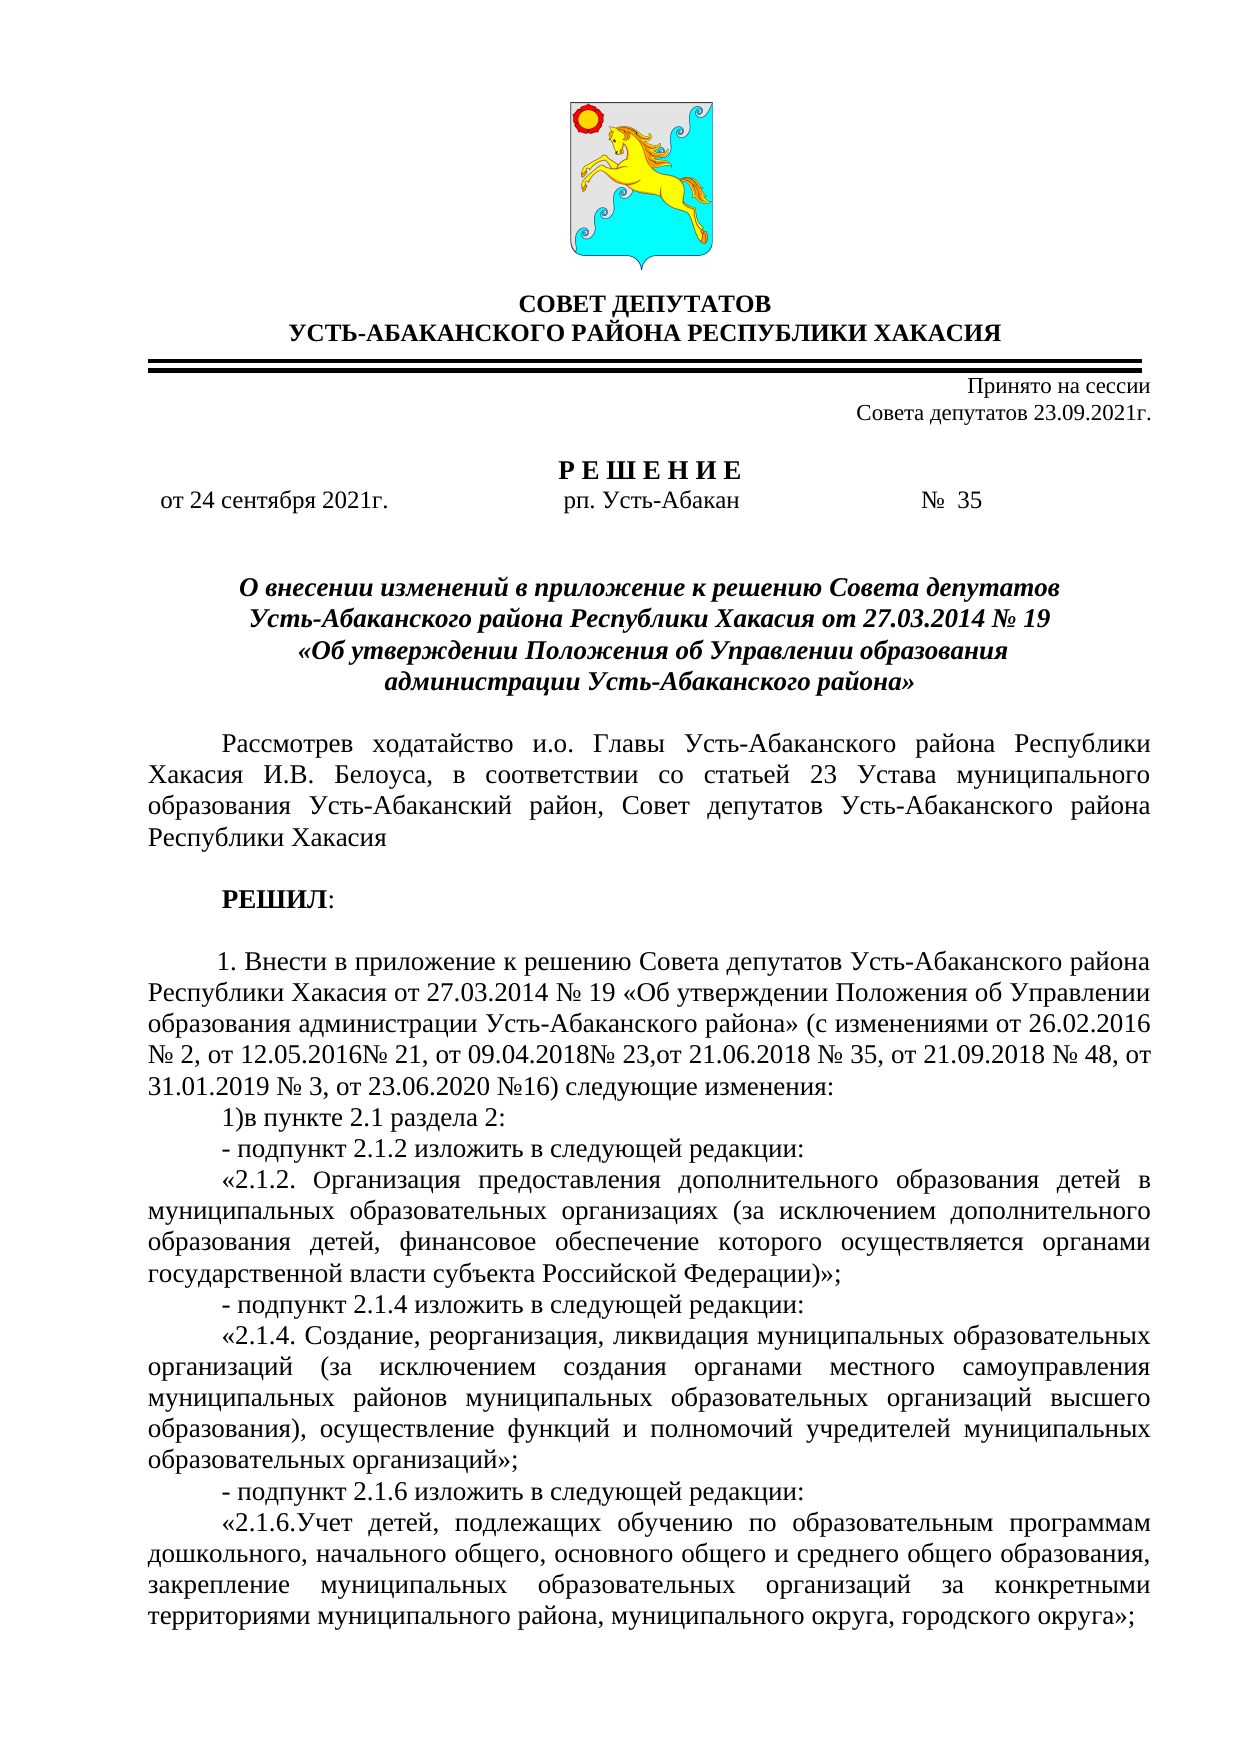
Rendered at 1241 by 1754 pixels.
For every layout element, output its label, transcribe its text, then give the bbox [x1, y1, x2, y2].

text от 24 сентября 2021г. рп. Усть-Абакан № 35 [148, 485, 1152, 514]
text Усть-Абаканского района Республики Хакасия от 27.03.2014 № 19 [148, 603, 1152, 634]
table_cell СОВЕТ ДЕПУТАТОВ УСТЬ-АБАКАНСКОГО РАЙОНА РЕСПУБЛИКИ ХАКАСИЯ [148, 290, 1142, 358]
text - подпункт 2.1.2 изложить в следующей редакции: [148, 1132, 1152, 1163]
text Р Е Ш Е Н И Е [148, 454, 1152, 485]
text РЕШИЛ: [148, 883, 1152, 914]
text Принято на сессии [148, 373, 1152, 399]
text 1)в пункте 2.1 раздела 2: [148, 1101, 1152, 1132]
text Совета депутатов 23.09.2021г. [148, 399, 1152, 425]
text О внесении изменений в приложение к решению Совета депутатов [148, 571, 1152, 603]
text 1. Внести в приложение к решению Совета депутатов Усть-Абаканского района Республики Хакасия от 27.03.2014 № 19 «Об утверждении Положения об Управлении образования администрации Усть-Абаканского района» (с изменениями от 26.02.2016 № 2, от 12.05.2016№ 21, от 09.04.2018№ 23,от 21.06.2018 № 35, от 21.09.2018 № 48, от 31.01.2019 № 3, от 23.06.2020 №16) следующие изменения: [148, 945, 1152, 1101]
text - подпункт 2.1.6 изложить в следующей редакции: [148, 1475, 1152, 1506]
text «2.1.4. Создание, реорганизация, ликвидация муниципальных образовательных организаций (за исключением создания органами местного самоуправления муниципальных районов муниципальных образовательных организаций высшего образования), осуществление функций и полномочий учредителей муниципальных образовательных организаций»; [148, 1319, 1152, 1475]
text администрации Усть-Абаканского района» [148, 665, 1152, 696]
text - подпункт 2.1.4 изложить в следующей редакции: [148, 1288, 1152, 1319]
text Рассмотрев ходатайство и.о. Главы Усть-Абаканского района Республики Хакасия И.В. Белоуса, в соответствии со статьей 23 Устава муниципального образования Усть-Абаканский район, Совет депутатов Усть-Абаканского района Республики Хакасия [148, 727, 1152, 852]
table_header [148, 103, 1142, 289]
text «2.1.6.Учет детей, подлежащих обучению по образовательным программам дошкольного, начального общего, основного общего и среднего общего образования, закрепление муниципальных образовательных организаций за конкретными территориями муниципального района, муниципального округа, городского округа»; [148, 1506, 1152, 1630]
text «Об утверждении Положения об Управлении образования [148, 634, 1152, 665]
text «2.1.2. Организация предоставления дополнительного образования детей в муниципальных образовательных организациях (за исключением дополнительного образования детей, финансовое обеспечение которого осуществляется органами государственной власти субъекта Российской Федерации)»; [148, 1163, 1152, 1288]
